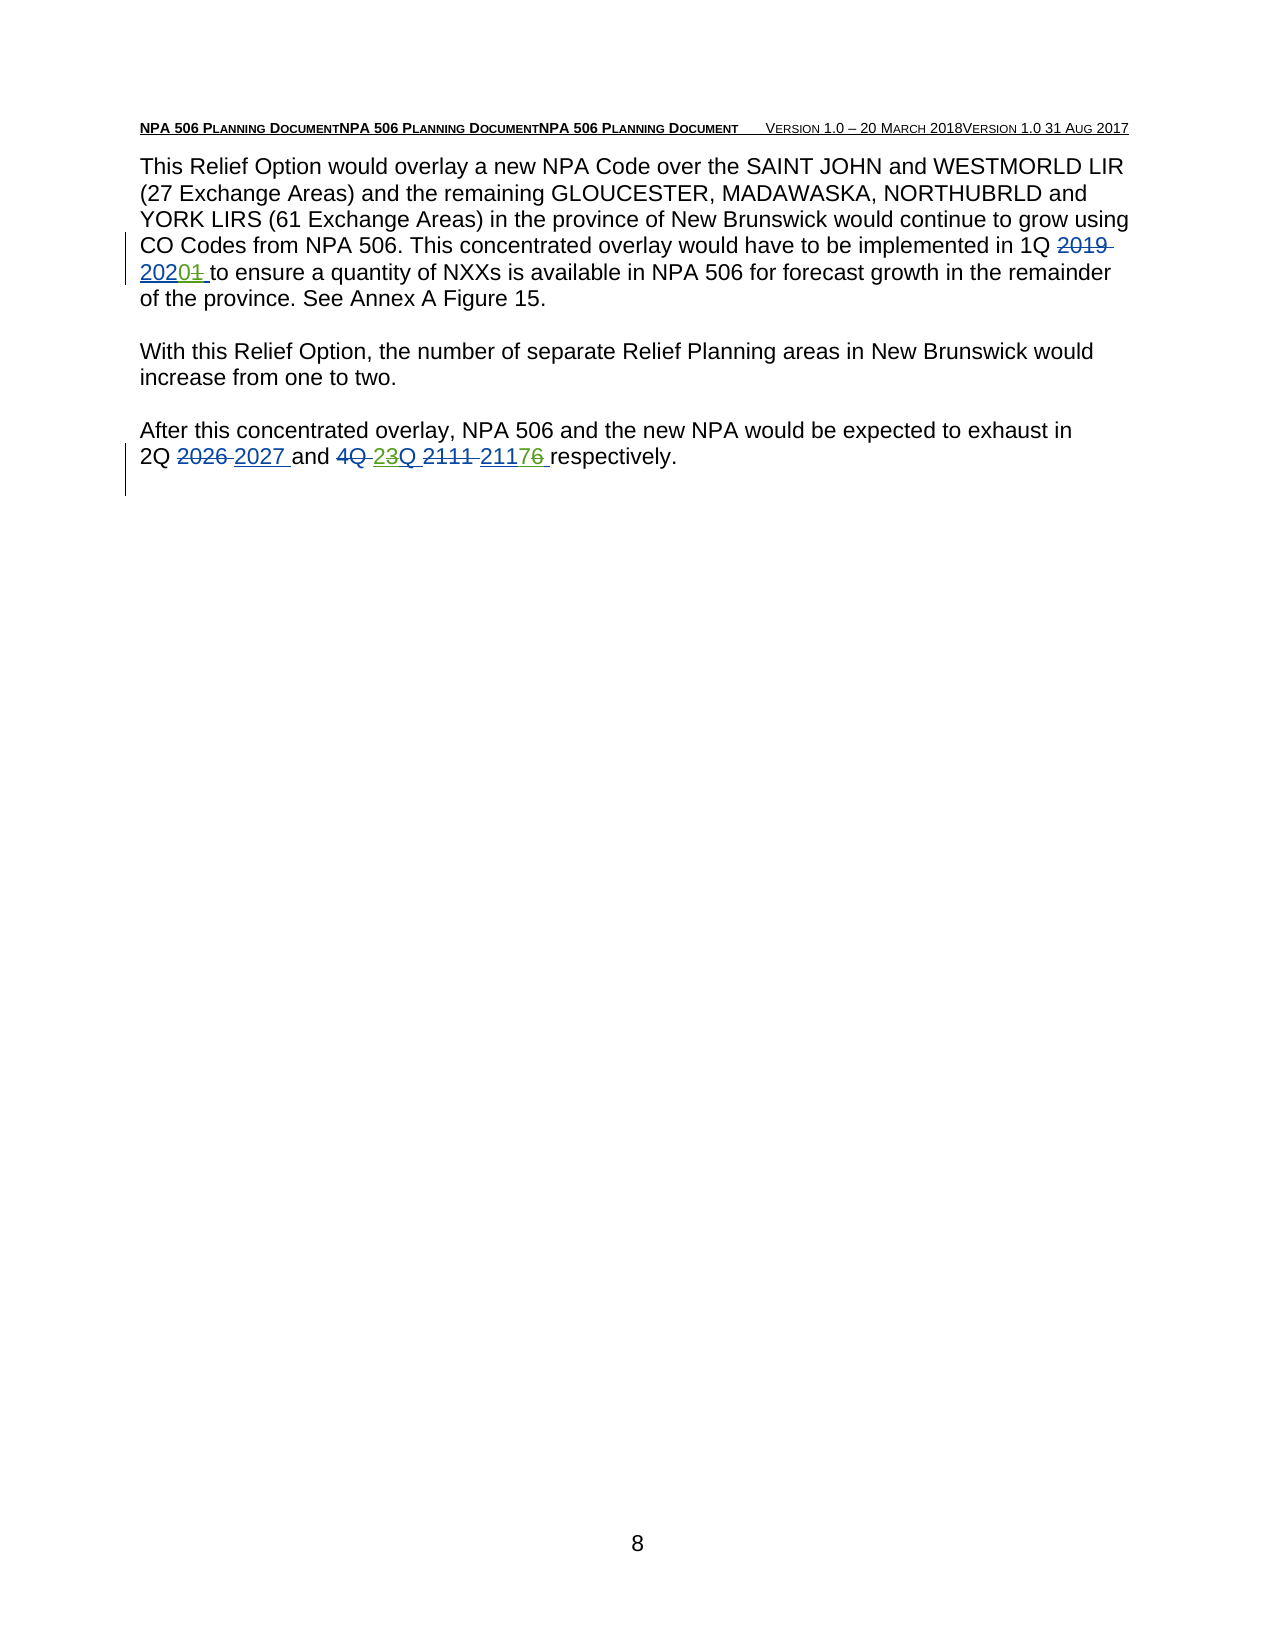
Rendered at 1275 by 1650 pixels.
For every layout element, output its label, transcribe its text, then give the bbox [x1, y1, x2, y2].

text With this Relief Option, the number of separate Relief Planning areas in New Brunswick would increase from one to two. [139, 338, 1135, 391]
text After this concentrated overlay, NPA 506 and the new NPA would be expected to exhaust in [139, 417, 1135, 443]
text 2Q and respectively. [139, 443, 1135, 469]
text This Relief Option would overlay a new NPA Code over the SAINT JOHN and WESTMORLD LIR (27 Exchange Areas) and the remaining GLOUCESTER, MADAWASKA, NORTHUBRLD and YORK LIRS (61 Exchange Areas) in the province of New Brunswick would continue to grow using CO Codes from NPA 506. This concentrated overlay would have to be implemented in 1Q to ensure a quantity of NXXs is available in NPA 506 for forecast growth in the remainder of the province. See Annex A . [139, 153, 1135, 311]
